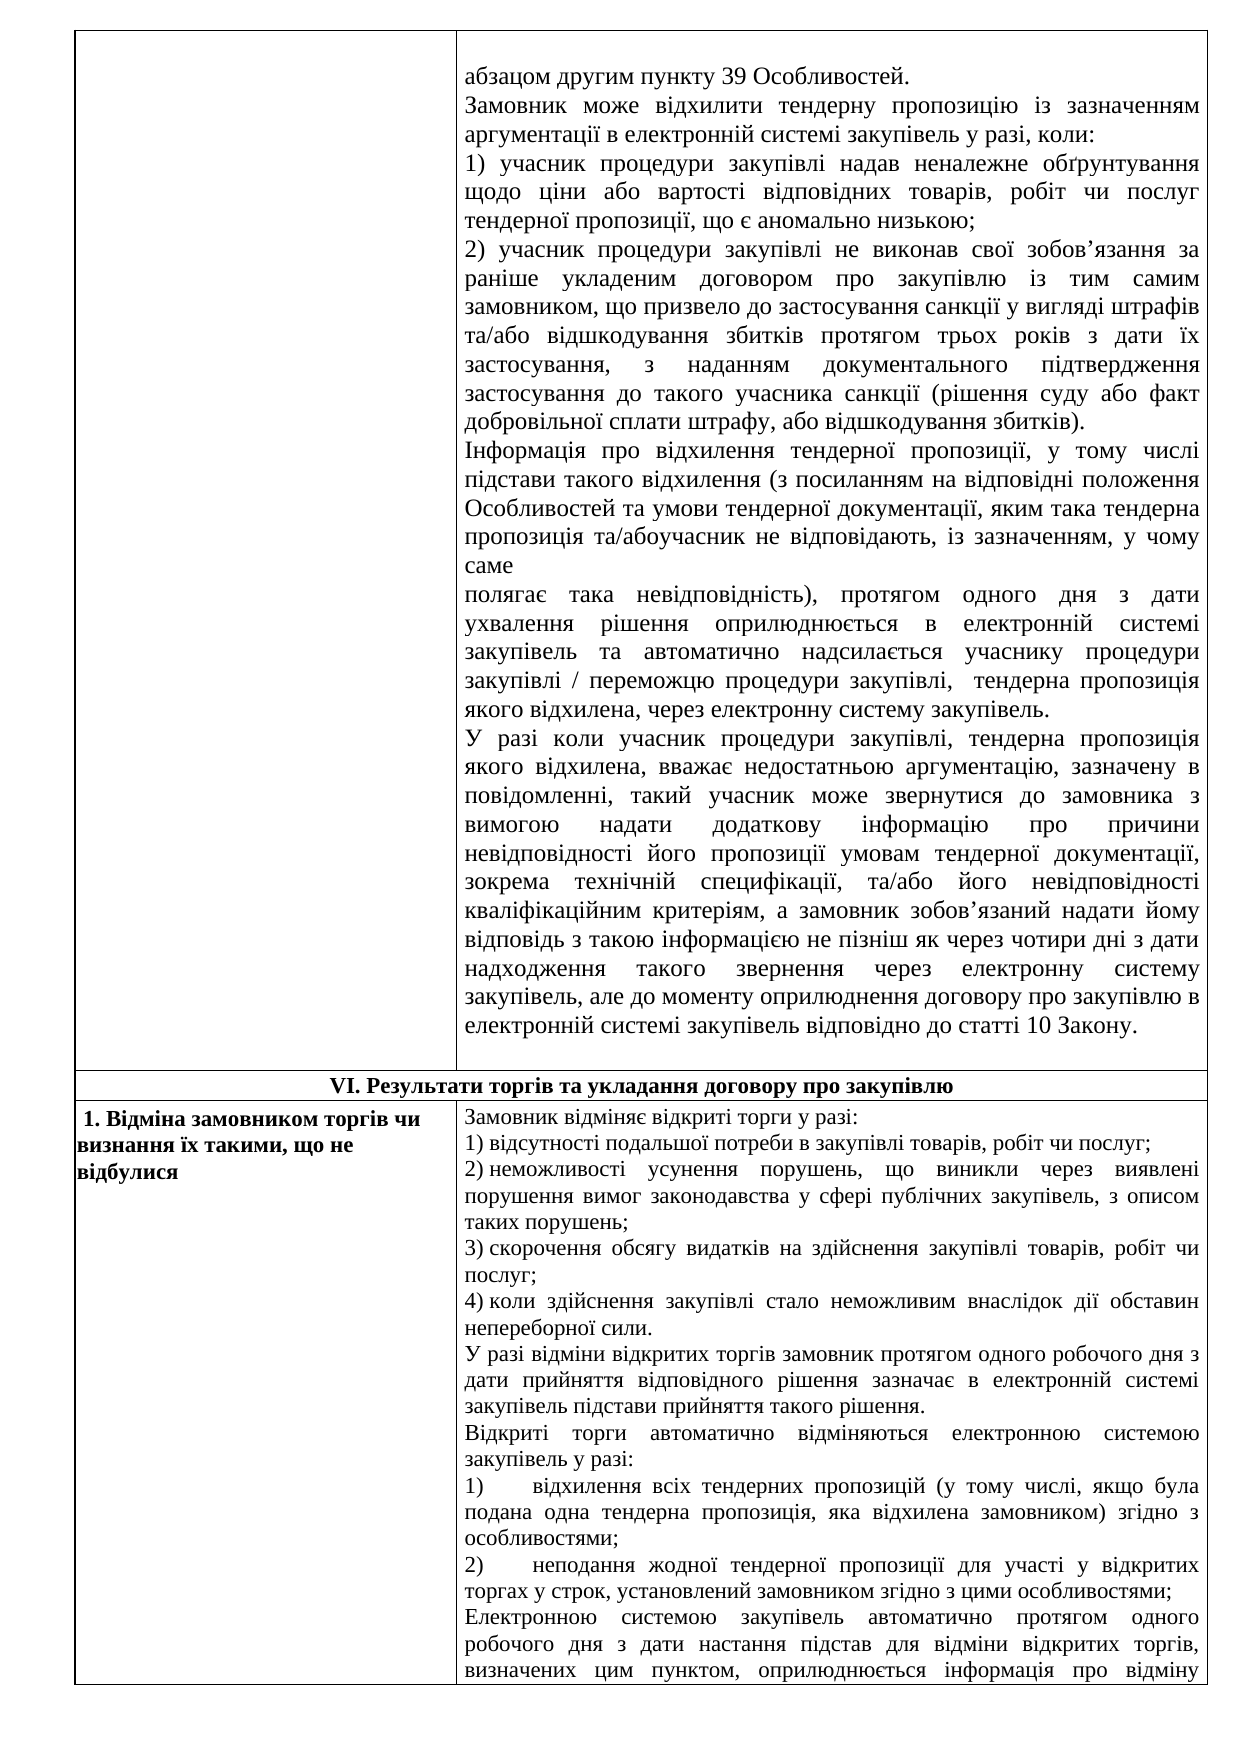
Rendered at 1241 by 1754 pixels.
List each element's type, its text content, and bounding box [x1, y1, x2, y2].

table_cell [457, 31, 1207, 1069]
table_cell VI. Результати торгів та укладання договору про закупівлю [76, 1071, 1207, 1100]
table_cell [457, 1101, 1207, 1684]
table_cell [76, 1101, 456, 1684]
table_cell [76, 31, 456, 1069]
